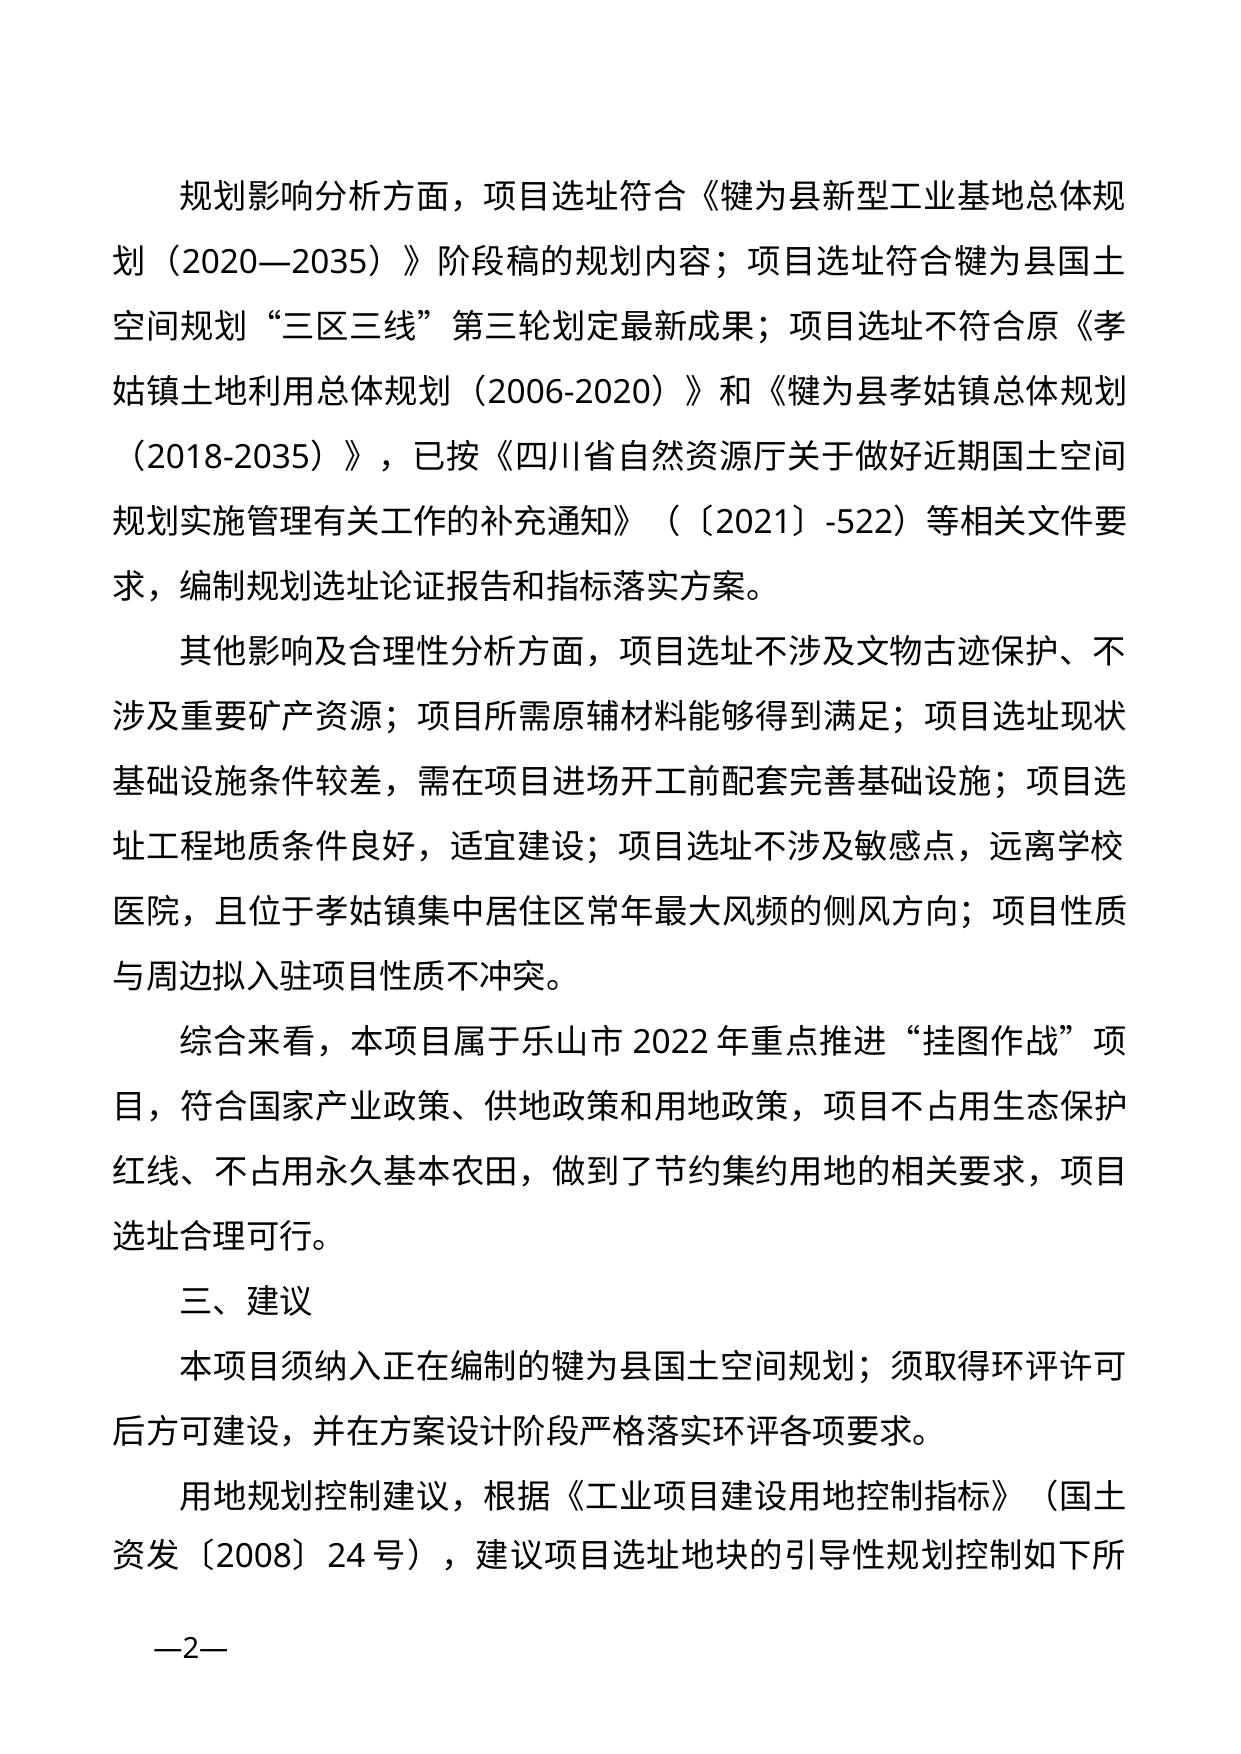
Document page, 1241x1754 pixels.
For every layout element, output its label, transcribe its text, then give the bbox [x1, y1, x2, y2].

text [112, 1462, 1128, 1579]
text 三、建议 [112, 1267, 1128, 1332]
text 本项目须纳入正在编制的犍为县国土空间规划；须取得环评许可后方可建设，并在方案设计阶段严格落实环评各项要求。 [112, 1332, 1128, 1462]
text 规划影响分析方面，项目选址符合《犍为县新型工业基地总体规划（2020—2035）》阶段稿的规划内容；项目选址符合犍为县国土空间规划“三区三线”第三轮划定最新成果；项目选址不符合原《孝姑镇土地利用总体规划（2006-2020）》和《犍为县孝姑镇总体规划（2018-2035）》，已按《四川省自然资源厅关于做好近期国土空间规划实施管理有关工作的补充通知》（〔2021〕-522）等相关文件要求，编制规划选址论证报告和指标落实方案。 [112, 162, 1128, 617]
text 综合来看，本项目属于乐山市2022年重点推进“挂图作战”项目，符合国家产业政策、供地政策和用地政策，项目不占用生态保护红线、不占用永久基本农田，做到了节约集约用地的相关要求，项目选址合理可行。 [112, 1007, 1128, 1267]
text 其他影响及合理性分析方面，项目选址不涉及文物古迹保护、不涉及重要矿产资源；项目所需原辅材料能够得到满足；项目选址现状基础设施条件较差，需在项目进场开工前配套完善基础设施；项目选址工程地质条件良好，适宜建设；项目选址不涉及敏感点，远离学校、医院，且位于孝姑镇集中居住区常年最大风频的侧风方向；项目性质与周边拟入驻项目性质不冲突。 [112, 617, 1128, 1007]
